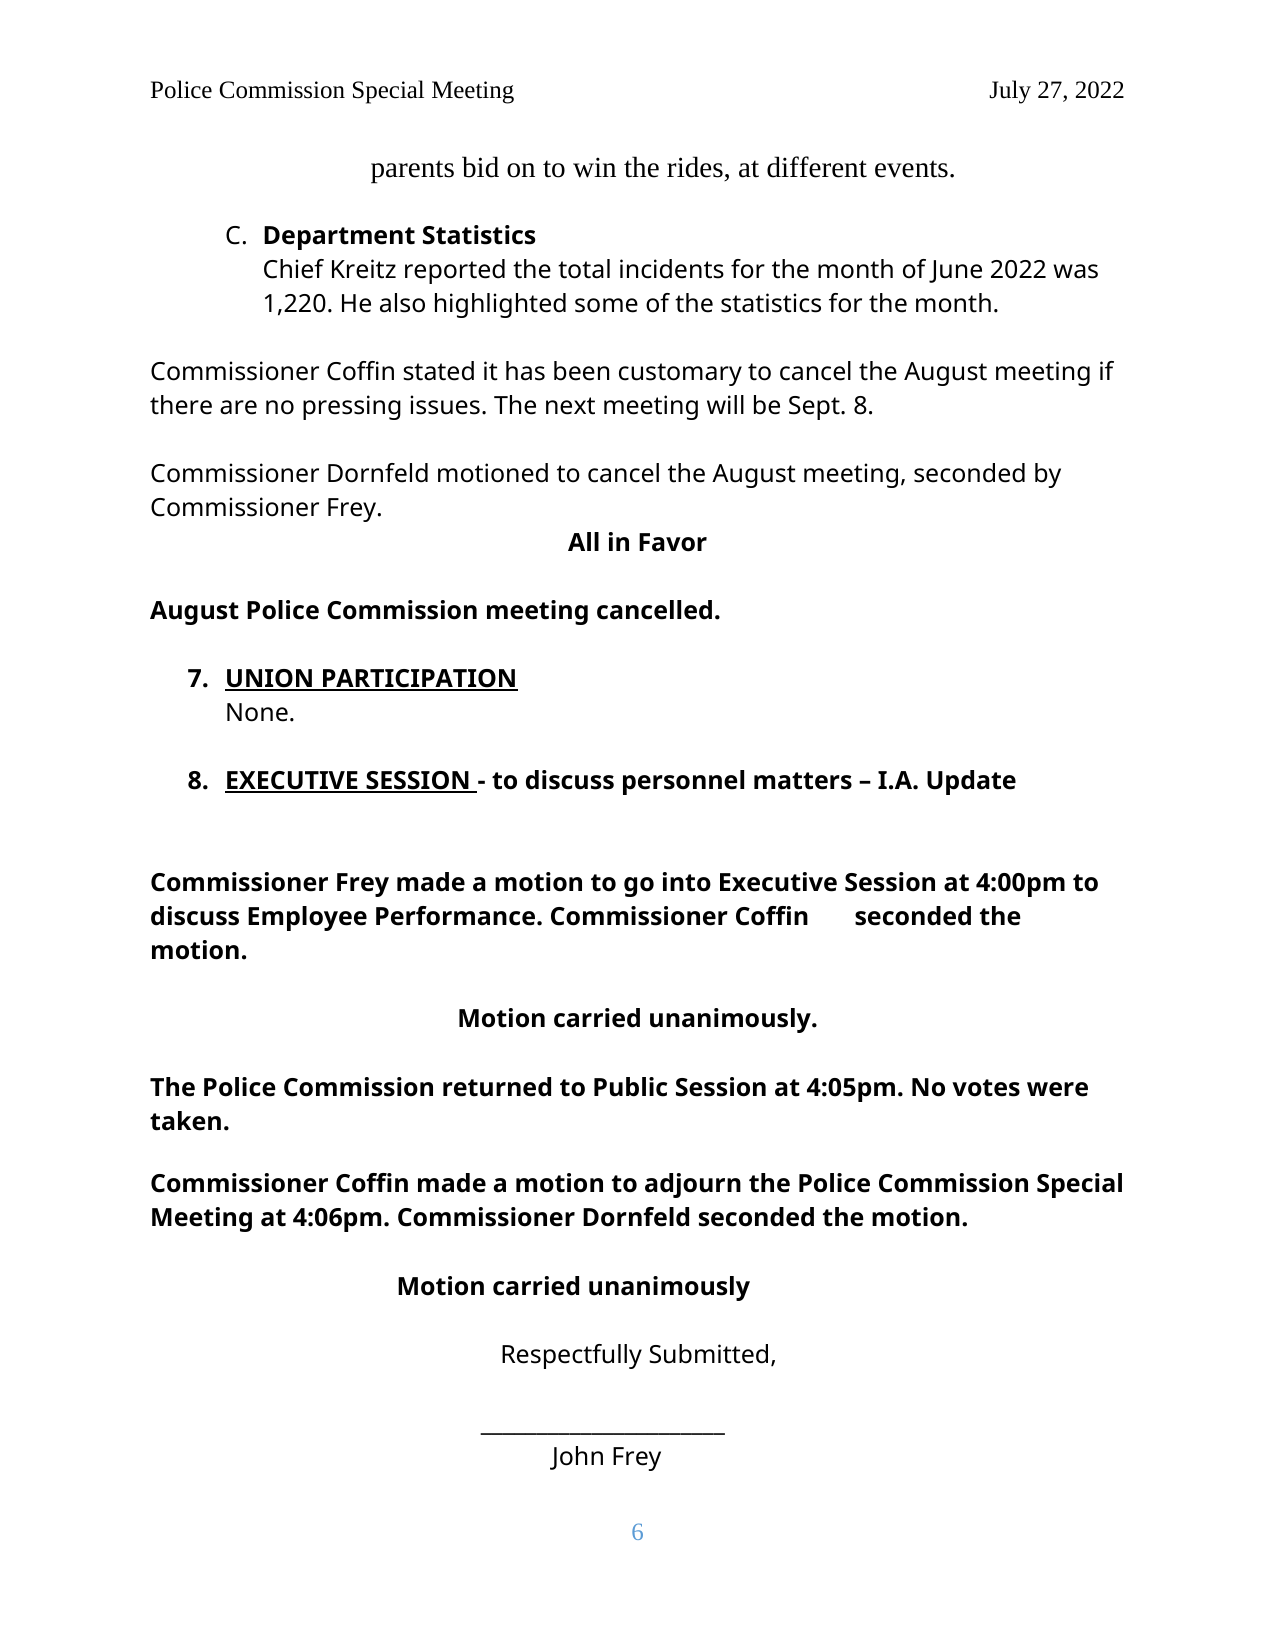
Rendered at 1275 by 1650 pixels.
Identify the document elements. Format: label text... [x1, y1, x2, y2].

text Respectfully Submitted, [150, 1336, 1125, 1370]
text Commissioner Frey made a motion to go into Executive Session at 4:00pm to discuss Employee Performance. Commissioner Coffin seconded the motion. [150, 865, 1125, 967]
text All in Favor [150, 524, 1125, 558]
list EXECUTIVE SESSION - to discuss personnel matters – I.A. Update [187, 763, 1125, 797]
text ______________________ [150, 1404, 1125, 1438]
text Motion carried unanimously [150, 1268, 1125, 1302]
list UNION PARTICIPATION [187, 660, 1125, 694]
text Motion carried unanimously. [150, 1001, 1125, 1035]
list Department Statistics [225, 218, 1125, 252]
text Commissioner Coffin made a motion to adjourn the Police Commission Special Meeting at 4:06pm. Commissioner Dornfeld seconded the motion. [150, 1166, 1125, 1234]
text The Police Commission returned to Public Session at 4:05pm. No votes were taken. [150, 1069, 1125, 1137]
list Chief Kreitz reported the total incidents for the month of June 2022 was 1,220. He also highlighted some of the statistics for the month. [262, 252, 1125, 320]
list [333, 150, 1125, 183]
text John Frey [150, 1438, 1125, 1473]
text Commissioner Coffin stated it has been customary to cancel the August meeting if there are no pressing issues. The next meeting will be Sept. 8. [150, 354, 1125, 422]
text August Police Commission meeting cancelled. [150, 592, 1125, 626]
list None. [225, 694, 1125, 728]
text Commissioner Dornfeld motioned to cancel the August meeting, seconded by Commissioner Frey. [150, 456, 1125, 524]
